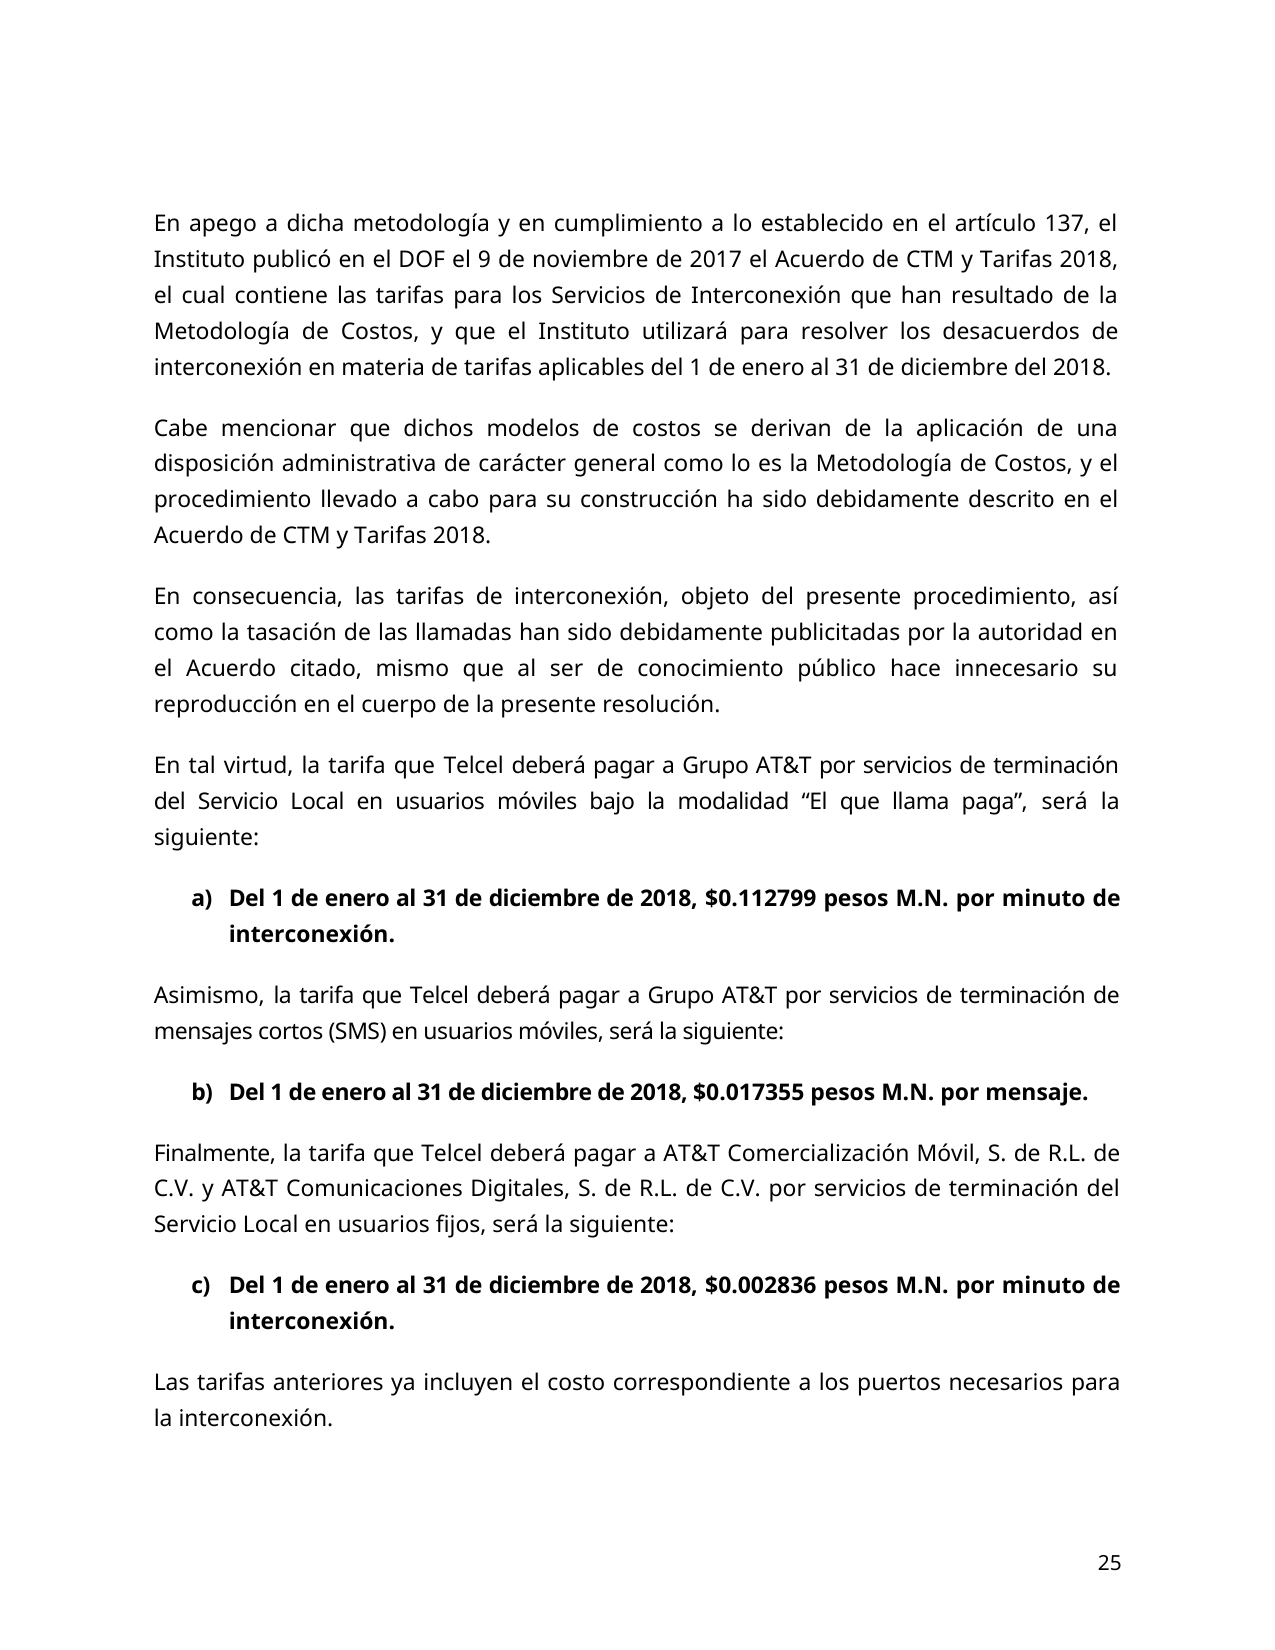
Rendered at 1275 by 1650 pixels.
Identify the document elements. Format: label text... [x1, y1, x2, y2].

text Cabe mencionar que dichos modelos de costos se derivan de la aplicación de una disposición administrativa de carácter general como lo es la Metodología de Costos, y el procedimiento llevado a cabo para su construcción ha sido debidamente descrito en el Acuerdo de CTM y Tarifas 2018. [153, 411, 1119, 551]
text Finalmente, la tarifa que Telcel deberá pagar a AT&T Comercialización Móvil, S. de R.L. de C.V. y AT&T Comunicaciones Digitales, S. de R.L. de C.V. por servicios de terminación del Servicio Local en usuarios fijos, será la siguiente: [153, 1136, 1121, 1239]
list Del 1 de enero al 31 de diciembre de 2018, $0.002836 pesos M.N. por minuto de interconexión. [191, 1269, 1121, 1336]
text En apego a dicha metodología y en cumplimiento a lo establecido en el artículo 137, el Instituto publicó en el DOF el 9 de noviembre de 2017 el Acuerdo de CTM y Tarifas 2018, el cual contiene las tarifas para los Servicios de Interconexión que han resultado de la Metodología de Costos, y que el Instituto utilizará para resolver los desacuerdos de interconexión en materia de tarifas aplicables del 1 de enero al 31 de diciembre del 2018. [153, 207, 1119, 382]
text En consecuencia, las tarifas de interconexión, objeto del presente procedimiento, así como la tasación de las llamadas han sido debidamente publicitadas por la autoridad en el Acuerdo citado, mismo que al ser de conocimiento público hace innecesario su reproducción en el cuerpo de la presente resolución. [153, 580, 1119, 719]
list Del 1 de enero al 31 de diciembre de 2018, $0.112799 pesos M.N. por minuto de interconexión. [191, 882, 1121, 949]
list Del 1 de enero al 31 de diciembre de 2018, $0.017355 pesos M.N. por mensaje. [191, 1076, 1121, 1107]
text Asimismo, la tarifa que Telcel deberá pagar a Grupo AT&T por servicios de terminación de mensajes cortos (SMS) en usuarios móviles, será la siguiente: [153, 979, 1121, 1046]
text En tal virtud, la tarifa que Telcel deberá pagar a Grupo AT&T por servicios de terminación del Servicio Local en usuarios móviles bajo la modalidad “El que llama paga”, será la siguiente: [153, 749, 1119, 852]
text Las tarifas anteriores ya incluyen el costo correspondiente a los puertos necesarios para la interconexión. [153, 1366, 1121, 1433]
